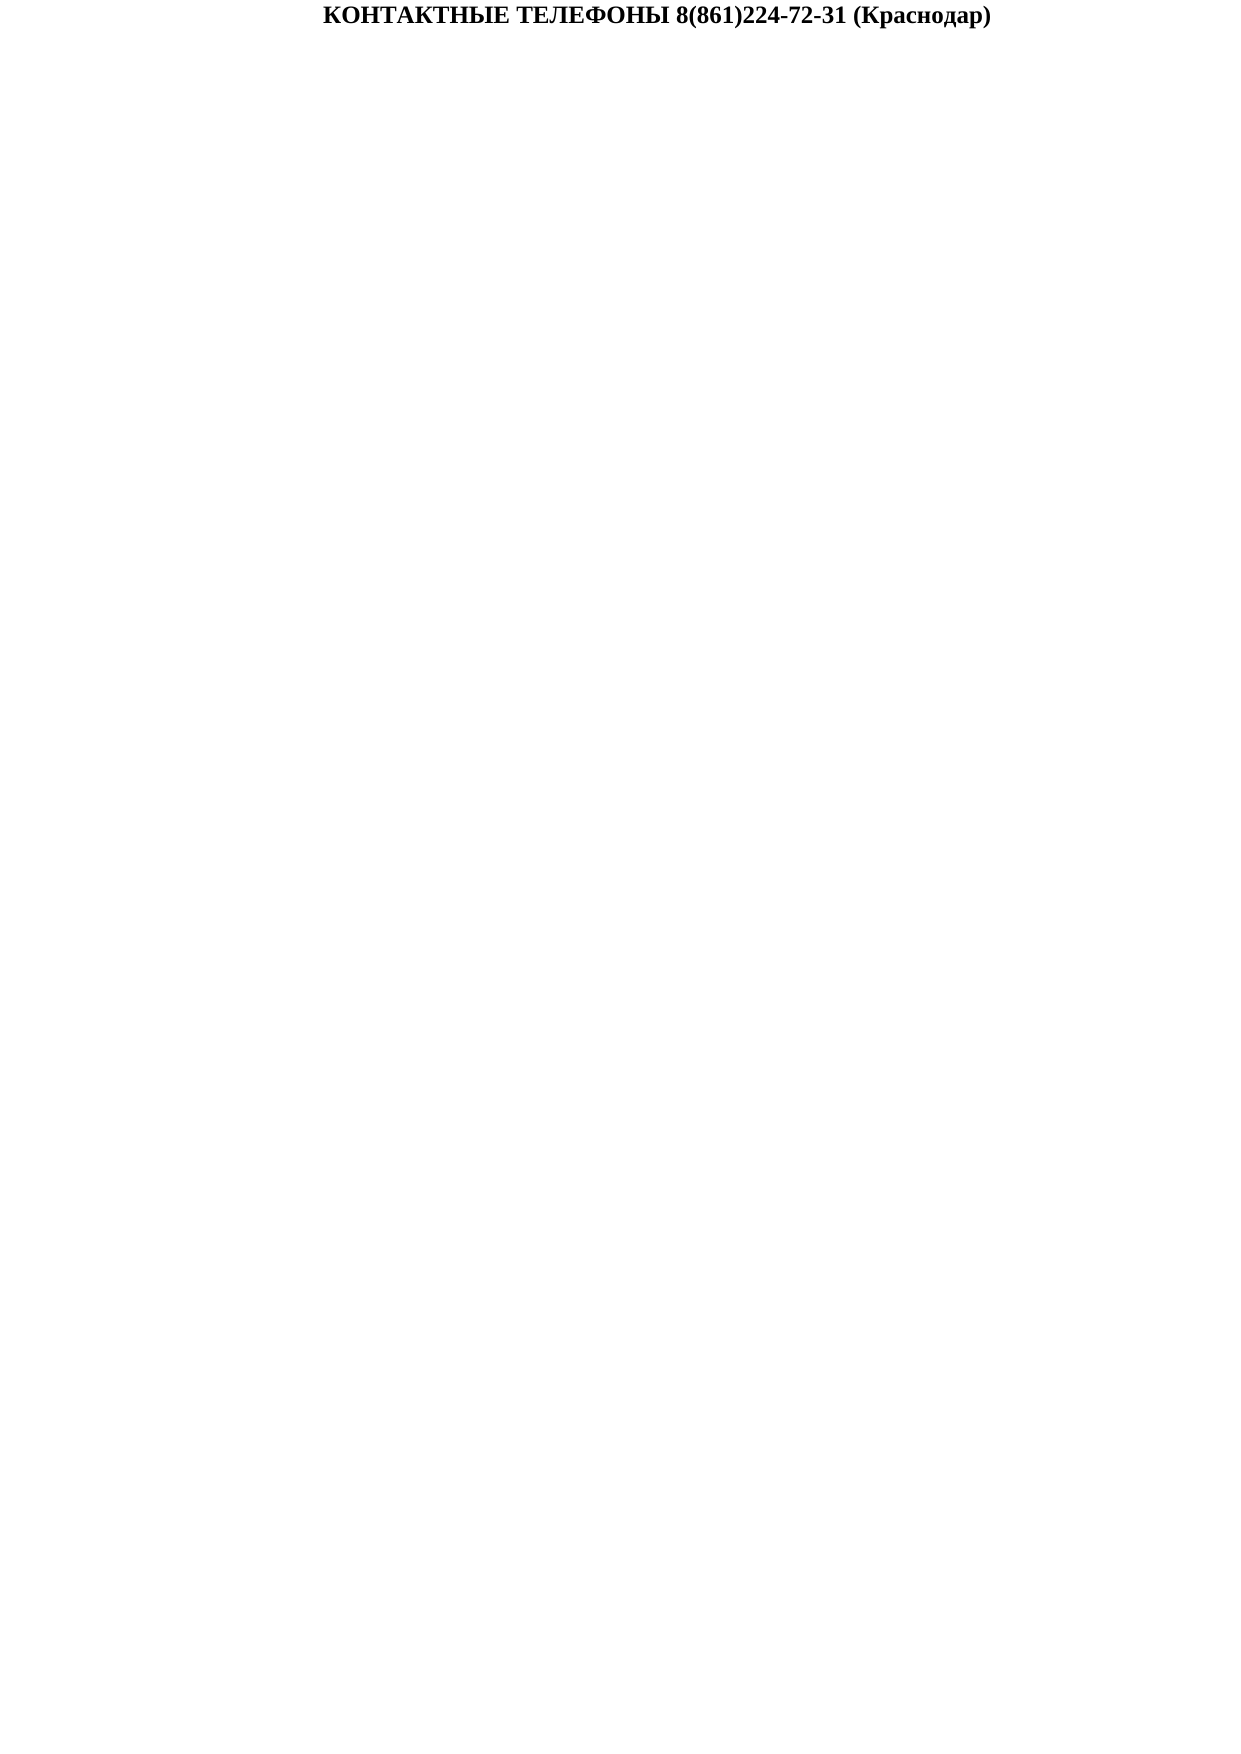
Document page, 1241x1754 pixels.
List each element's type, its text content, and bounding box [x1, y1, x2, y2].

text КОНТАКТНЫЕ ТЕЛЕФОНЫ 8(861)224-72-31 (Краснодар) [119, 0, 1165, 29]
